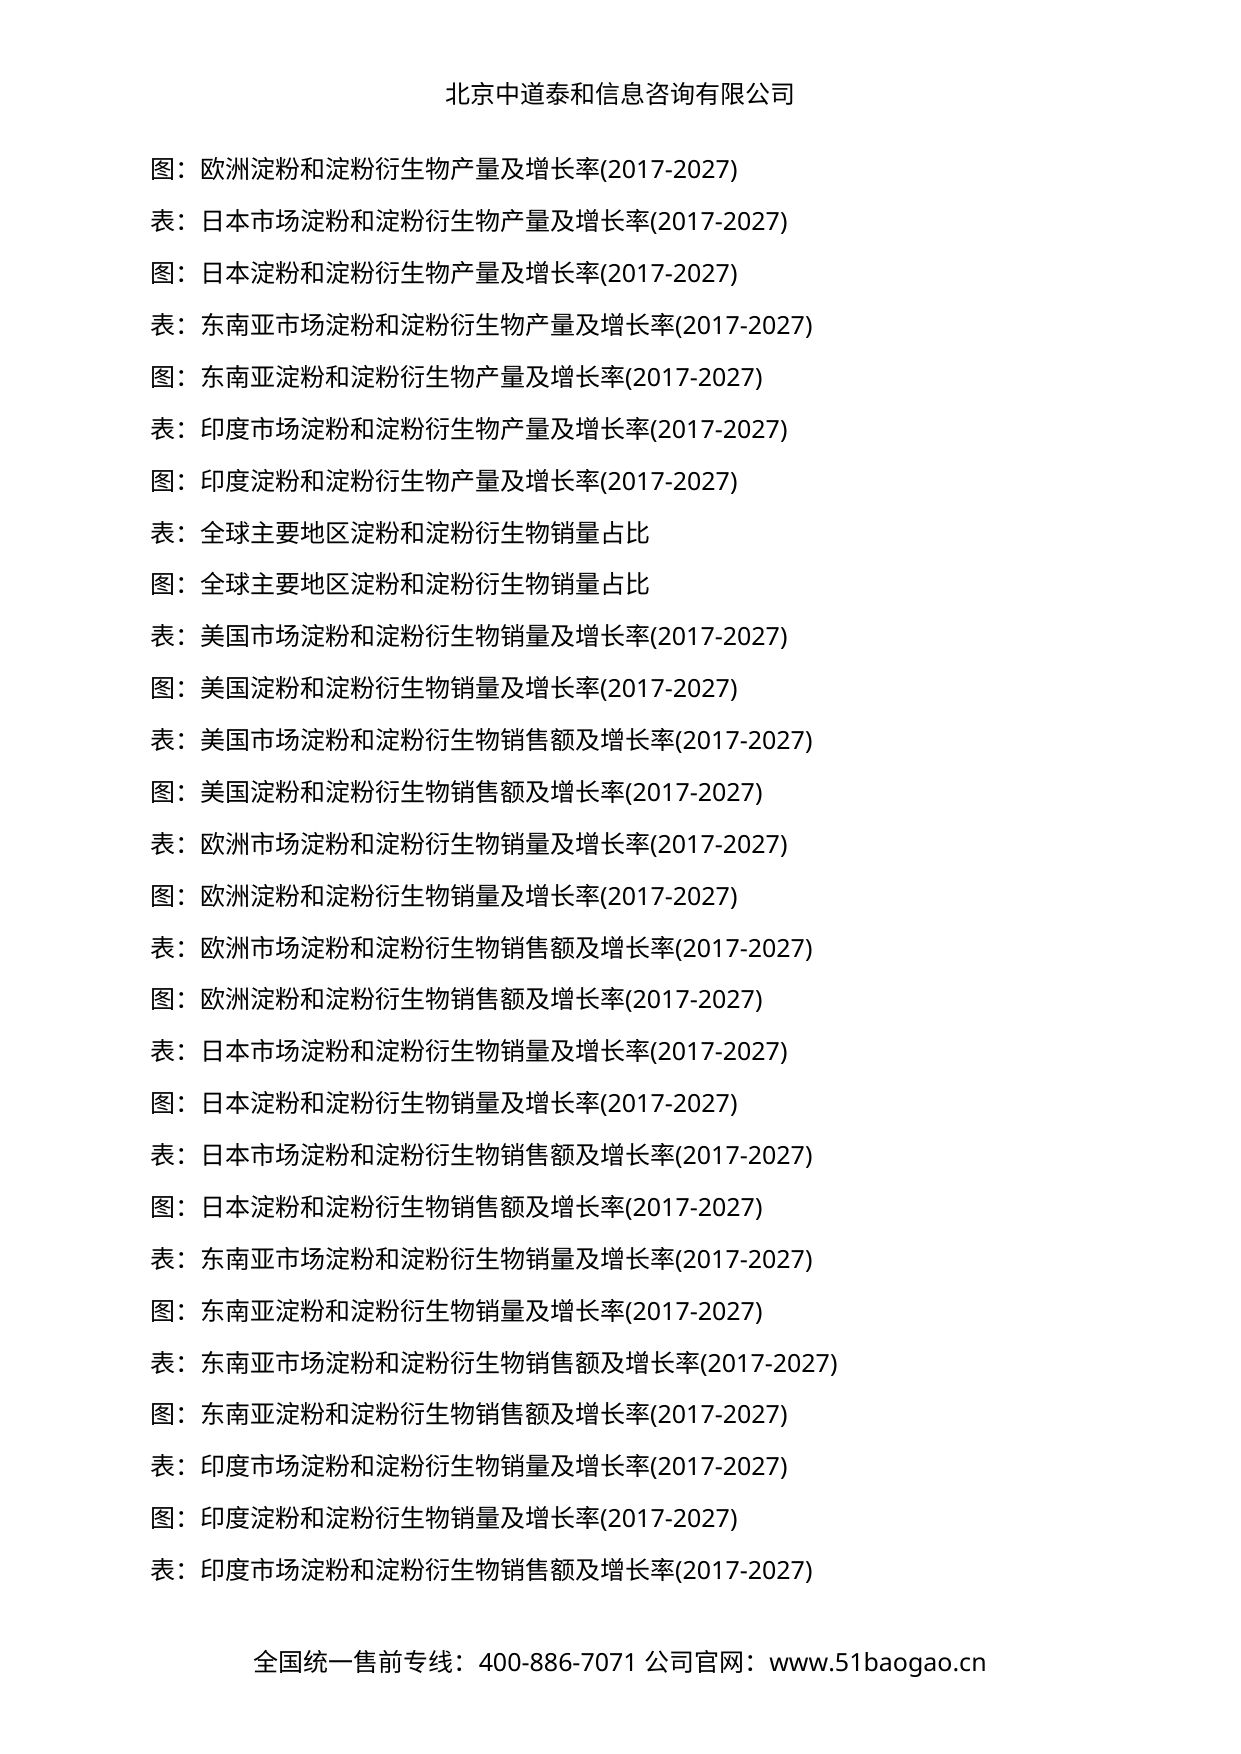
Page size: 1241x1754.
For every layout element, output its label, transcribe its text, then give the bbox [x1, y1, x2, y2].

text 图：日本淀粉和淀粉衍生物销售额及增长率(2017-2027) [150, 1187, 1090, 1224]
text 表：日本市场淀粉和淀粉衍生物产量及增长率(2017-2027) [150, 202, 1090, 238]
text 表：东南亚市场淀粉和淀粉衍生物销售额及增长率(2017-2027) [150, 1343, 1090, 1379]
text 表：欧洲市场淀粉和淀粉衍生物销售额及增长率(2017-2027) [150, 928, 1090, 964]
text 图：欧洲淀粉和淀粉衍生物销售额及增长率(2017-2027) [150, 980, 1090, 1016]
text 表：东南亚市场淀粉和淀粉衍生物销量及增长率(2017-2027) [150, 1239, 1090, 1276]
text 表：全球主要地区淀粉和淀粉衍生物销量占比 [150, 513, 1090, 549]
text 表：印度市场淀粉和淀粉衍生物产量及增长率(2017-2027) [150, 409, 1090, 446]
text 图：东南亚淀粉和淀粉衍生物销量及增长率(2017-2027) [150, 1291, 1090, 1327]
text 图：全球主要地区淀粉和淀粉衍生物销量占比 [150, 565, 1090, 601]
text 图：美国淀粉和淀粉衍生物销售额及增长率(2017-2027) [150, 772, 1090, 809]
text 表：日本市场淀粉和淀粉衍生物销售额及增长率(2017-2027) [150, 1136, 1090, 1172]
text 图：美国淀粉和淀粉衍生物销量及增长率(2017-2027) [150, 669, 1090, 705]
text 表：日本市场淀粉和淀粉衍生物销量及增长率(2017-2027) [150, 1032, 1090, 1068]
text 表：欧洲市场淀粉和淀粉衍生物销量及增长率(2017-2027) [150, 824, 1090, 861]
text 表：印度市场淀粉和淀粉衍生物销售额及增长率(2017-2027) [150, 1551, 1090, 1587]
text 表：美国市场淀粉和淀粉衍生物销量及增长率(2017-2027) [150, 617, 1090, 653]
text 图：欧洲淀粉和淀粉衍生物销量及增长率(2017-2027) [150, 876, 1090, 912]
text 表：印度市场淀粉和淀粉衍生物销量及增长率(2017-2027) [150, 1447, 1090, 1483]
text 图：日本淀粉和淀粉衍生物产量及增长率(2017-2027) [150, 254, 1090, 290]
text 图：日本淀粉和淀粉衍生物销量及增长率(2017-2027) [150, 1084, 1090, 1120]
text 图：欧洲淀粉和淀粉衍生物产量及增长率(2017-2027) [150, 150, 1090, 186]
text 图：东南亚淀粉和淀粉衍生物销售额及增长率(2017-2027) [150, 1395, 1090, 1431]
text 图：印度淀粉和淀粉衍生物销量及增长率(2017-2027) [150, 1499, 1090, 1535]
text 表：美国市场淀粉和淀粉衍生物销售额及增长率(2017-2027) [150, 721, 1090, 757]
text 图：东南亚淀粉和淀粉衍生物产量及增长率(2017-2027) [150, 357, 1090, 394]
text 图：印度淀粉和淀粉衍生物产量及增长率(2017-2027) [150, 461, 1090, 497]
text 表：东南亚市场淀粉和淀粉衍生物产量及增长率(2017-2027) [150, 306, 1090, 342]
